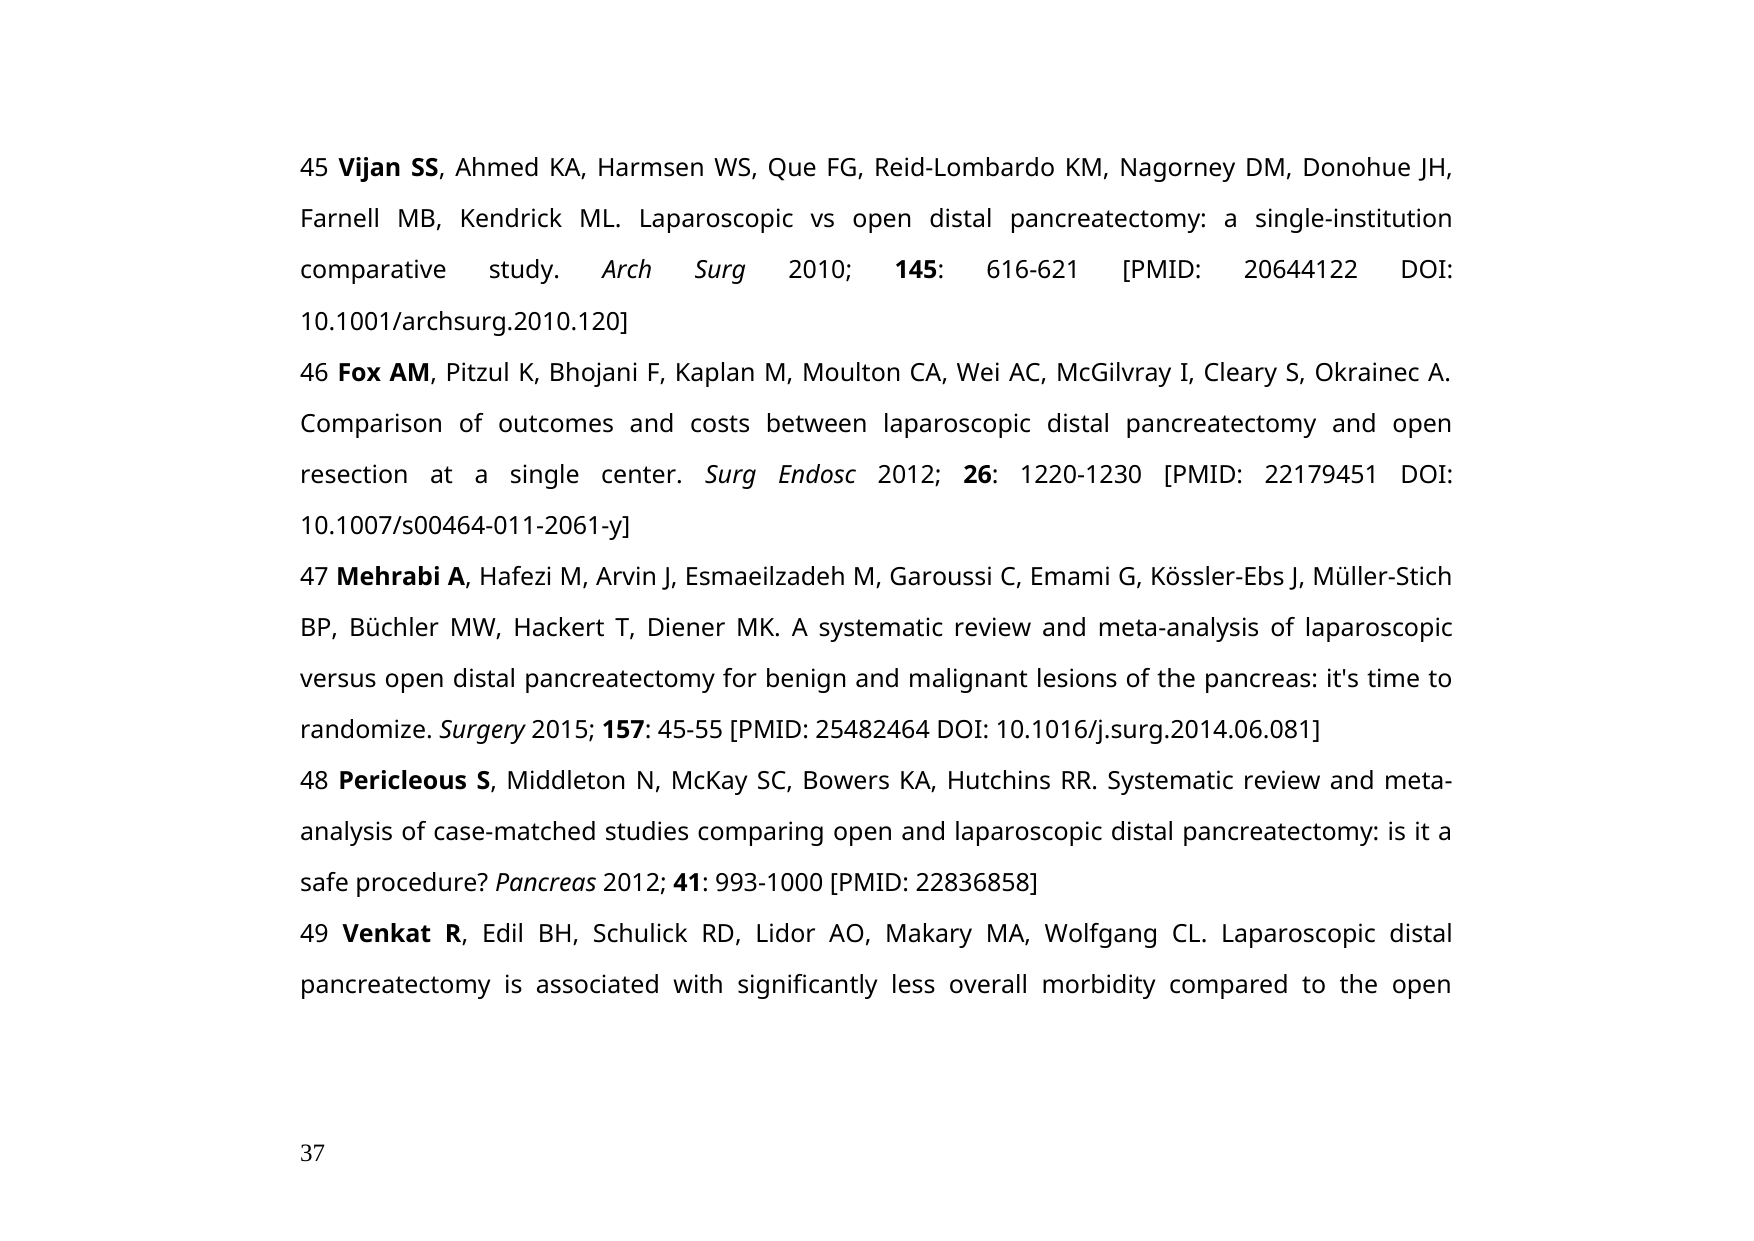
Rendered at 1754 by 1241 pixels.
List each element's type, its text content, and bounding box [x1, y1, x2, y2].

text 46 Fox AM, Pitzul K, Bhojani F, Kaplan M, Moulton CA, Wei AC, McGilvray I, Cleary S, Okrainec A. Comparison of outcomes and costs between laparoscopic distal pancreatectomy and open resection at a single center. Surg Endosc 2012; 26: 1220-1230 [PMID: 22179451 DOI: 10.1007/s00464-011-2061-y] [300, 354, 1454, 541]
text 48 Pericleous S, Middleton N, McKay SC, Bowers KA, Hutchins RR. Systematic review and meta-analysis of case-matched studies comparing open and laparoscopic distal pancreatectomy: is it a safe procedure? Pancreas 2012; 41: 993-1000 [PMID: 22836858] [300, 762, 1454, 899]
text 47 Mehrabi A, Hafezi M, Arvin J, Esmaeilzadeh M, Garoussi C, Emami G, Kössler-Ebs J, Müller-Stich BP, Büchler MW, Hackert T, Diener MK. A systematic review and meta-analysis of laparoscopic versus open distal pancreatectomy for benign and malignant lesions of the pancreas: it's time to randomize. Surgery 2015; 157: 45-55 [PMID: 25482464 DOI: 10.1016/j.surg.2014.06.081] [300, 558, 1454, 746]
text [300, 916, 1454, 1001]
text 45 Vijan SS, Ahmed KA, Harmsen WS, Que FG, Reid-Lombardo KM, Nagorney DM, Donohue JH, Farnell MB, Kendrick ML. Laparoscopic vs open distal pancreatectomy: a single-institution comparative study. Arch Surg 2010; 145: 616-621 [PMID: 20644122 DOI: 10.1001/archsurg.2010.120] [300, 150, 1454, 337]
